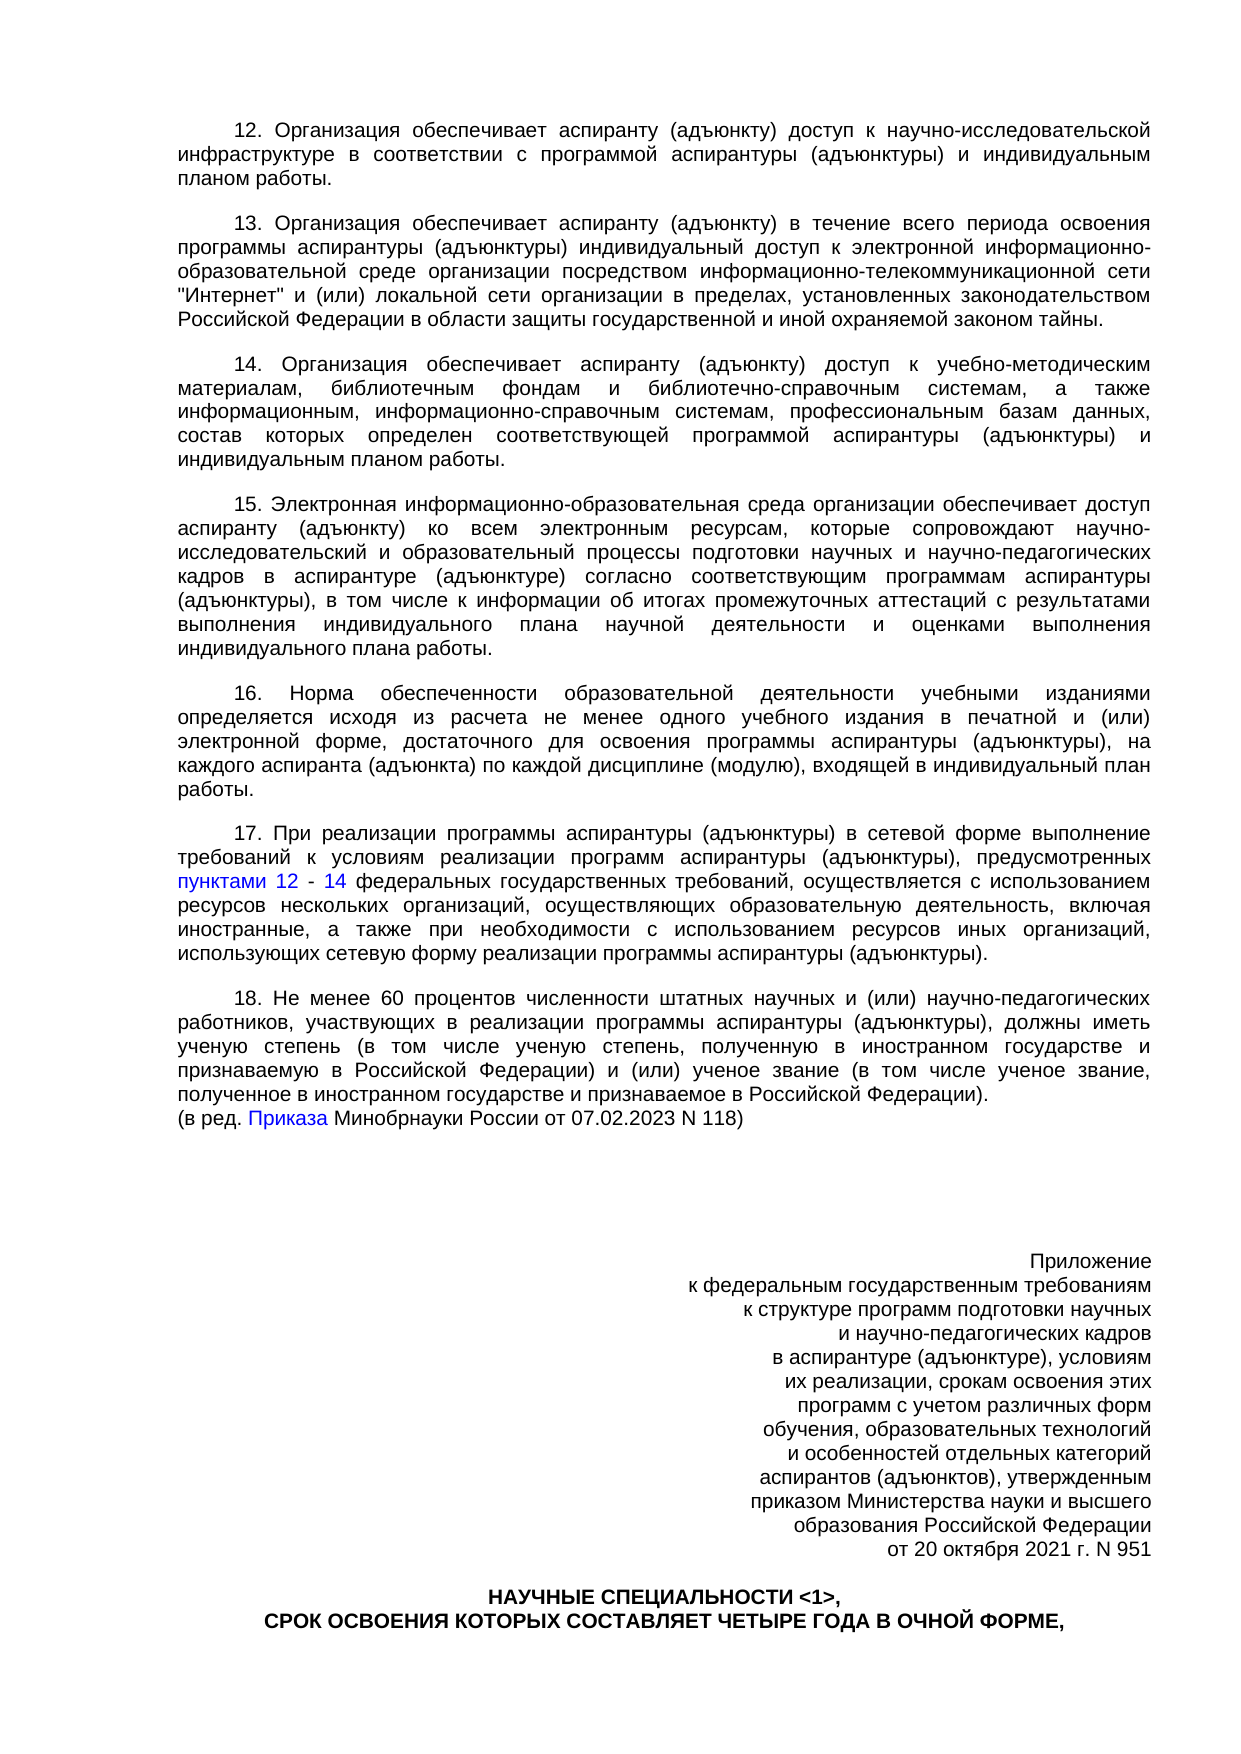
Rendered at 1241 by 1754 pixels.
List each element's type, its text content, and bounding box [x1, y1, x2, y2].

text в аспирантуре (адъюнктуре), условиям [177, 1345, 1152, 1369]
text и особенностей отдельных категорий [177, 1441, 1152, 1465]
text 14. Организация обеспечивает аспиранту (адъюнкту) доступ к учебно-методическим материалам, библиотечным фондам и библиотечно-справочным системам, а также информационным, информационно-справочным системам, профессиональным базам данных, состав которых определен соответствующей программой аспирантуры (адъюнктуры) и индивидуальным планом работы. [177, 351, 1152, 471]
text приказом Министерства науки и высшего [177, 1489, 1152, 1513]
text 16. Норма обеспеченности образовательной деятельности учебными изданиями определяется исходя из расчета не менее одного учебного издания в печатной и (или) электронной форме, достаточного для освоения программы аспирантуры (адъюнктуры), на каждого аспиранта (адъюнкта) по каждой дисциплине (модулю), входящей в индивидуальный план работы. [177, 681, 1152, 800]
text образования Российской Федерации [177, 1513, 1152, 1537]
text 13. Организация обеспечивает аспиранту (адъюнкту) в течение всего периода освоения программы аспирантуры (адъюнктуры) индивидуальный доступ к электронной информационно-образовательной среде организации посредством информационно-телекоммуникационной сети "Интернет" и (или) локальной сети организации в пределах, установленных законодательством Российской Федерации в области защиты государственной и иной охраняемой законом тайны. [177, 211, 1152, 331]
title СРОК ОСВОЕНИЯ КОТОРЫХ СОСТАВЛЯЕТ ЧЕТЫРЕ ГОДА В ОЧНОЙ ФОРМЕ, [177, 1609, 1152, 1633]
text 15. Электронная информационно-образовательная среда организации обеспечивает доступ аспиранту (адъюнкту) ко всем электронным ресурсам, которые сопровождают научно-исследовательский и образовательный процессы подготовки научных и научно-педагогических кадров в аспирантуре (адъюнктуре) согласно соответствующим программам аспирантуры (адъюнктуры), в том числе к информации об итогах промежуточных аттестаций с результатами выполнения индивидуального плана научной деятельности и оценками выполнения индивидуального плана работы. [177, 492, 1152, 660]
text и научно-педагогических кадров [177, 1321, 1152, 1345]
text (в ред. Приказа Минобрнауки России от 07.02.2023 N 118) [177, 1106, 1152, 1129]
text к федеральным государственным требованиям [177, 1273, 1152, 1297]
text 18. Не менее 60 процентов численности штатных научных и (или) научно-педагогических работников, участвующих в реализации программы аспирантуры (адъюнктуры), должны иметь ученую степень (в том числе ученую степень, полученную в иностранном государстве и признаваемую в Российской Федерации) и (или) ученое звание (в том числе ученое звание, полученное в иностранном государстве и признаваемое в Российской Федерации). [177, 986, 1152, 1106]
text их реализации, срокам освоения этих [177, 1369, 1152, 1393]
text программ с учетом различных форм [177, 1393, 1152, 1417]
text обучения, образовательных технологий [177, 1417, 1152, 1441]
text аспирантов (адъюнктов), утвержденным [177, 1465, 1152, 1489]
text 17. При реализации программы аспирантуры (адъюнктуры) в сетевой форме выполнение требований к условиям реализации программ аспирантуры (адъюнктуры), предусмотренных пунктами 12 - 14 федеральных государственных требований, осуществляется с использованием ресурсов нескольких организаций, осуществляющих образовательную деятельность, включая иностранные, а также при необходимости с использованием ресурсов иных организаций, использующих сетевую форму реализации программы аспирантуры (адъюнктуры). [177, 821, 1152, 965]
text Приложение [177, 1249, 1152, 1273]
text 12. Организация обеспечивает аспиранту (адъюнкту) доступ к научно-исследовательской инфраструктуре в соответствии с программой аспирантуры (адъюнктуры) и индивидуальным планом работы. [177, 118, 1152, 190]
text к структуре программ подготовки научных [177, 1297, 1152, 1321]
text от 20 октября 2021 г. N 951 [177, 1537, 1152, 1561]
title НАУЧНЫЕ СПЕЦИАЛЬНОСТИ <1>, [177, 1585, 1152, 1609]
